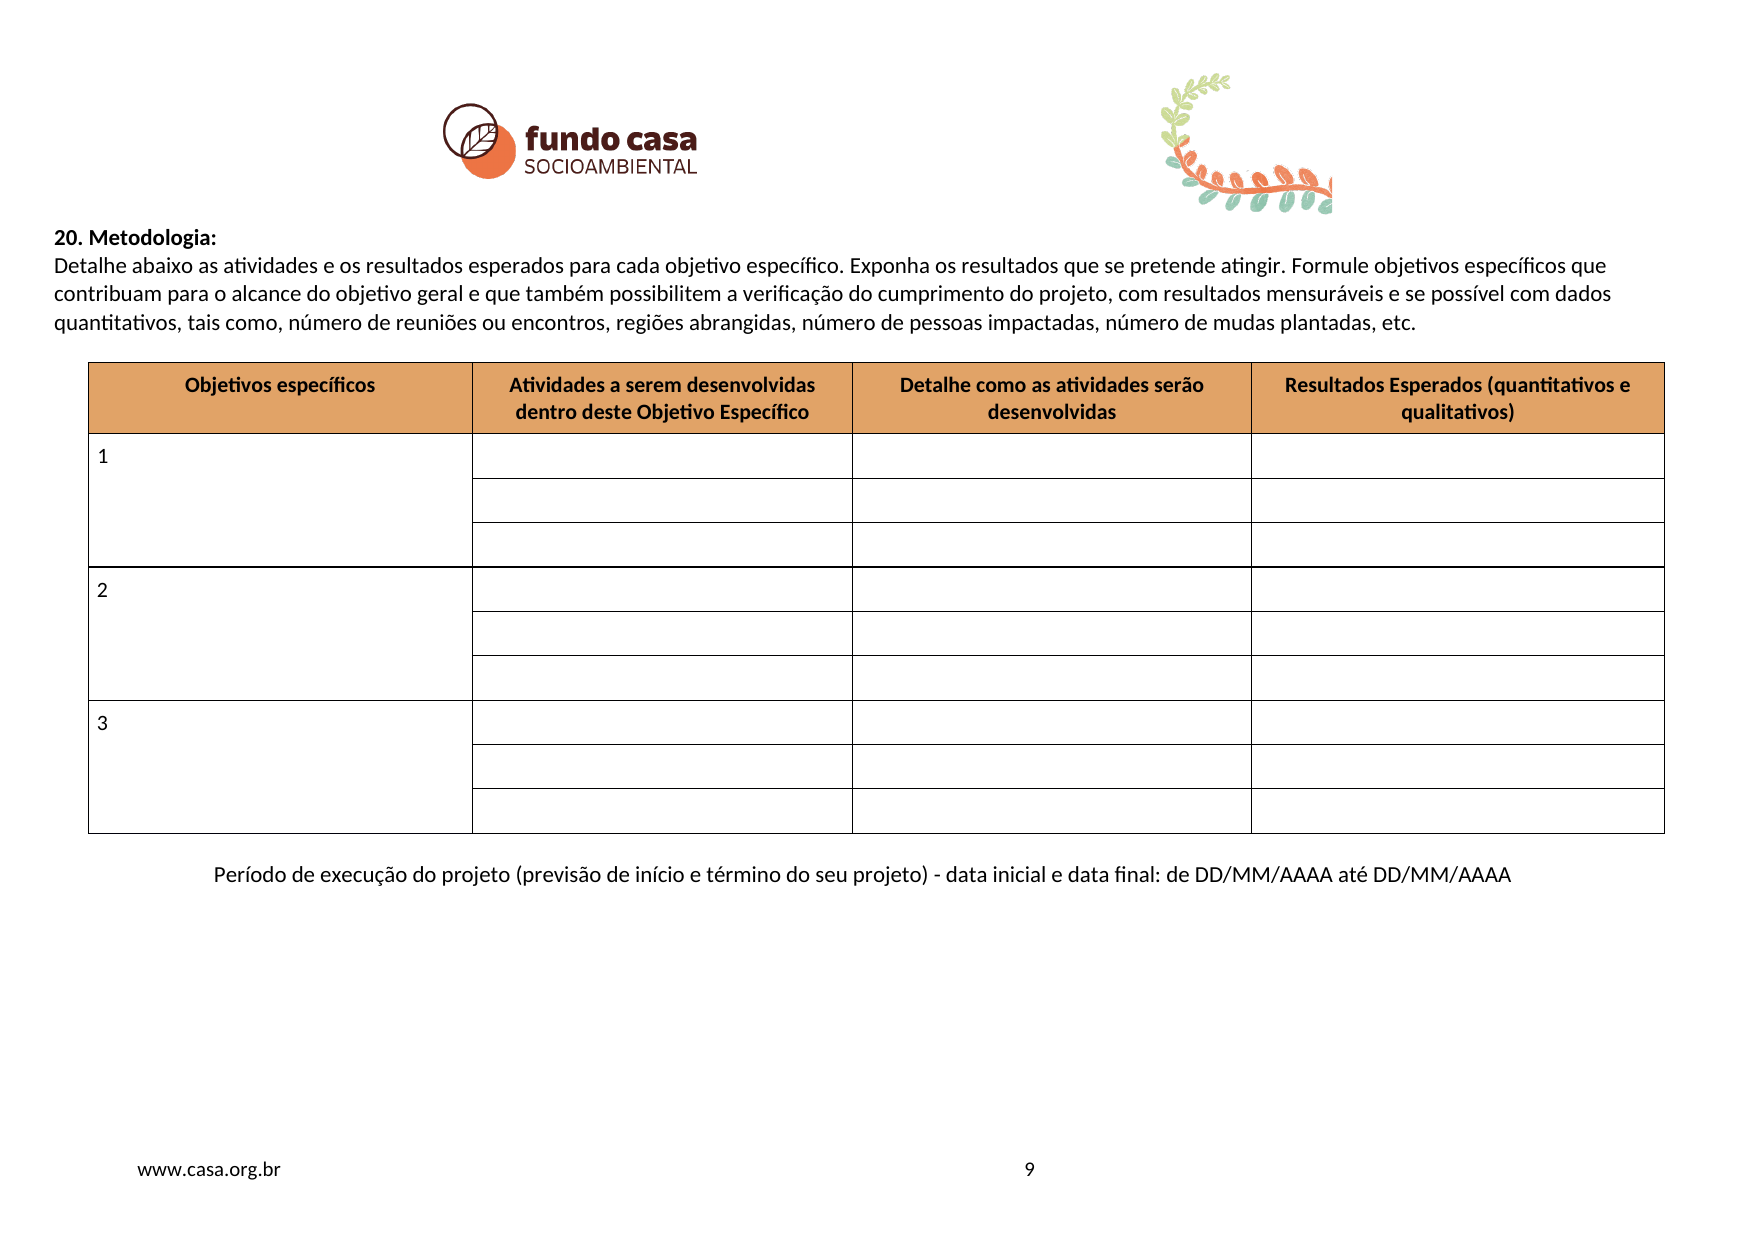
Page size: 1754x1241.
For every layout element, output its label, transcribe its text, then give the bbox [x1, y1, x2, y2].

table_cell [853, 523, 1251, 566]
table_cell [473, 434, 852, 478]
table_cell [853, 479, 1251, 522]
table_cell [473, 656, 852, 699]
table_cell [1252, 434, 1664, 478]
table_cell [1252, 745, 1664, 788]
table_cell 1 [89, 434, 472, 566]
table_cell [1252, 701, 1664, 744]
table_header Objetivos específicos [89, 363, 472, 433]
table_cell 3 [89, 701, 472, 833]
table_cell [853, 789, 1251, 833]
table_header Resultados Esperados (quantitativos e qualitativos) [1252, 363, 1664, 433]
table_cell [1252, 612, 1664, 655]
table_cell [853, 745, 1251, 788]
table_cell [473, 701, 852, 744]
table_cell [853, 612, 1251, 655]
table_cell [853, 701, 1251, 744]
table_cell [1252, 789, 1664, 833]
table_cell [473, 789, 852, 833]
picture [394, 59, 1333, 224]
table_cell [853, 434, 1251, 478]
table_cell [853, 656, 1251, 699]
table_cell [473, 568, 852, 611]
text Período de execução do projeto (previsão de início e término do seu projeto) - data inicial e data final: de DD/MM/AAAA até DD/MM/AAAA [54, 860, 1673, 888]
table_cell [1252, 656, 1664, 699]
table_cell [1252, 523, 1664, 566]
table_cell [473, 479, 852, 522]
text Detalhe abaixo as atividades e os resultados esperados para cada objetivo específico. Exponha os resultados que se pretende atingir. Formule objetivos específicos que contribuam para o alcance do objetivo geral e que também possibilitem a verificação do cumprimento do projeto, com resultados mensuráveis e se possível com dados quantitativos, tais como, número de reuniões ou encontros, regiões abrangidas, número de pessoas impactadas, número de mudas plantadas, etc. [54, 252, 1673, 336]
table_cell 2 [89, 568, 472, 699]
table_header Atividades a serem desenvolvidas dentro deste Objetivo Específico [473, 363, 852, 433]
table_cell [473, 745, 852, 788]
table_cell [853, 568, 1251, 611]
table_cell [1252, 479, 1664, 522]
table_header Detalhe como as atividades serão desenvolvidas [853, 363, 1251, 433]
text 20. Metodologia: [54, 223, 1673, 252]
table_cell [1252, 568, 1664, 611]
table_cell [473, 523, 852, 566]
table_cell [473, 612, 852, 655]
